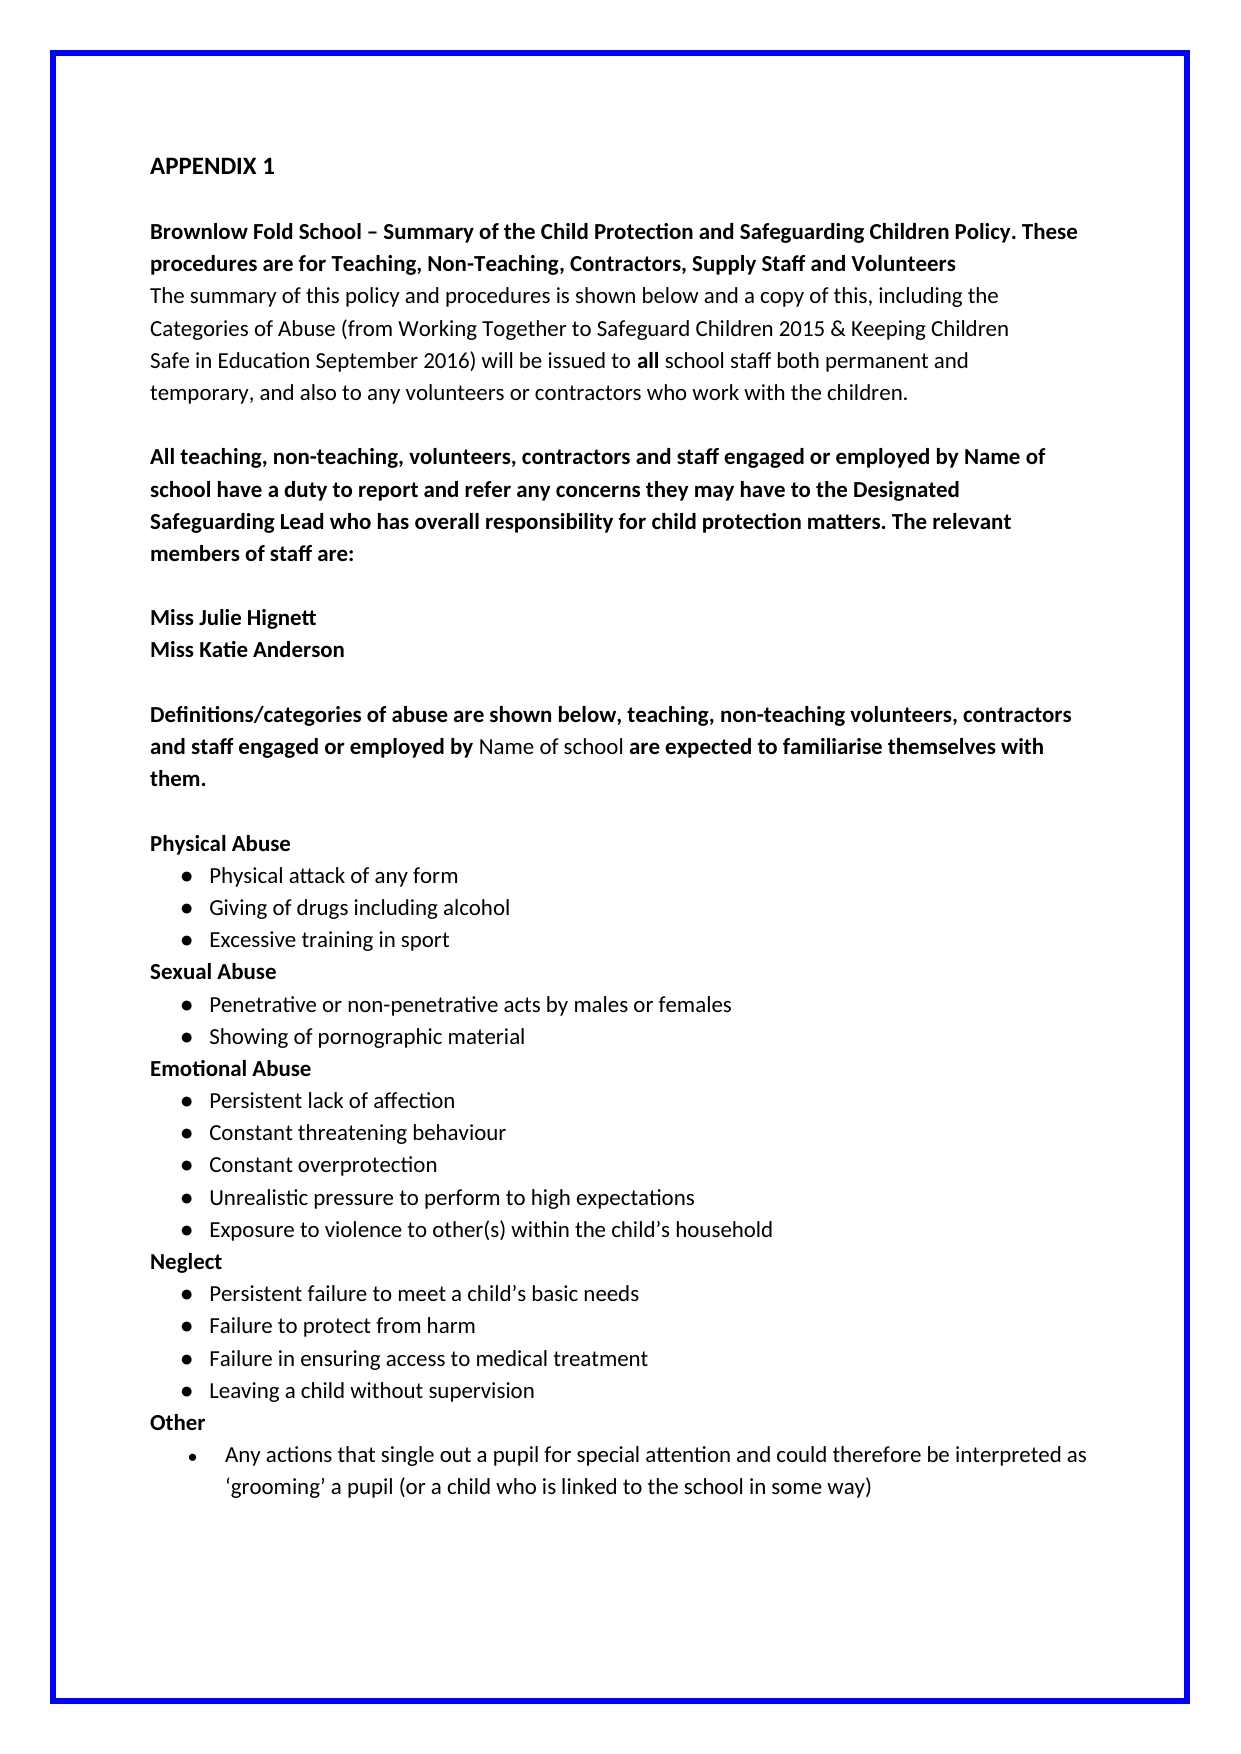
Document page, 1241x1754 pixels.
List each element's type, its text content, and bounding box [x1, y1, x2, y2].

list Persistent failure to meet a child’s basic needs [179, 1279, 1090, 1307]
text Emotional Abuse [150, 1054, 1090, 1082]
text Brownlow Fold School – Summary of the Child Protection and Safeguarding Children Policy. These procedures are for Teaching, Non-Teaching, Contractors, Supply Staff and Volunteers [150, 217, 1090, 277]
list Showing of pornographic material [179, 1022, 1090, 1050]
text The summary of this policy and procedures is shown below and a copy of this, including the Categories of Abuse (from Working Together to Safeguard Children 2015 & Keeping Children Safe in Education September 2016) will be issued to all school staff both permanent and temporary, and also to any volunteers or contractors who work with the children. [150, 282, 1050, 406]
text Miss Katie Anderson [150, 636, 1090, 664]
list Unrealistic pressure to perform to high expectations [179, 1183, 1090, 1211]
list Persistent lack of affection [179, 1086, 1090, 1114]
text Other [150, 1408, 1090, 1436]
text APPENDIX 1 [150, 150, 1090, 181]
list Failure to protect from harm [179, 1312, 1090, 1339]
text Miss Julie Hignett [150, 603, 1090, 631]
list Constant overprotection [179, 1151, 1090, 1179]
text All teaching, non-teaching, volunteers, contractors and staff engaged or employed by Name of school have a duty to report and refer any concerns they may have to the Designated Safeguarding Lead who has overall responsibility for child protection matters. The relevant members of staff are: [150, 442, 1090, 567]
list Excessive training in sport [179, 925, 1090, 953]
list Giving of drugs including alcohol [179, 893, 1090, 921]
list Exposure to violence to other(s) within the child’s household [179, 1215, 1090, 1243]
list Constant threatening behaviour [179, 1118, 1090, 1146]
text Definitions/categories of abuse are shown below, teaching, non-teaching volunteers, contractors and staff engaged or employed by Name of school are expected to familiarise themselves with them. [150, 700, 1090, 792]
list Physical attack of any form [179, 861, 1090, 889]
text Sexual Abuse [150, 957, 1090, 986]
text Neglect [150, 1247, 1090, 1275]
text Physical Abuse [150, 829, 1090, 857]
list Any actions that single out a pupil for special attention and could therefore be interpreted as ‘grooming’ a pupil (or a child who is linked to the school in some way) [187, 1440, 1090, 1501]
list Penetrative or non-penetrative acts by males or females [179, 990, 1090, 1018]
list Leaving a child without supervision [179, 1376, 1090, 1404]
list Failure in ensuring access to medical treatment [179, 1344, 1090, 1372]
